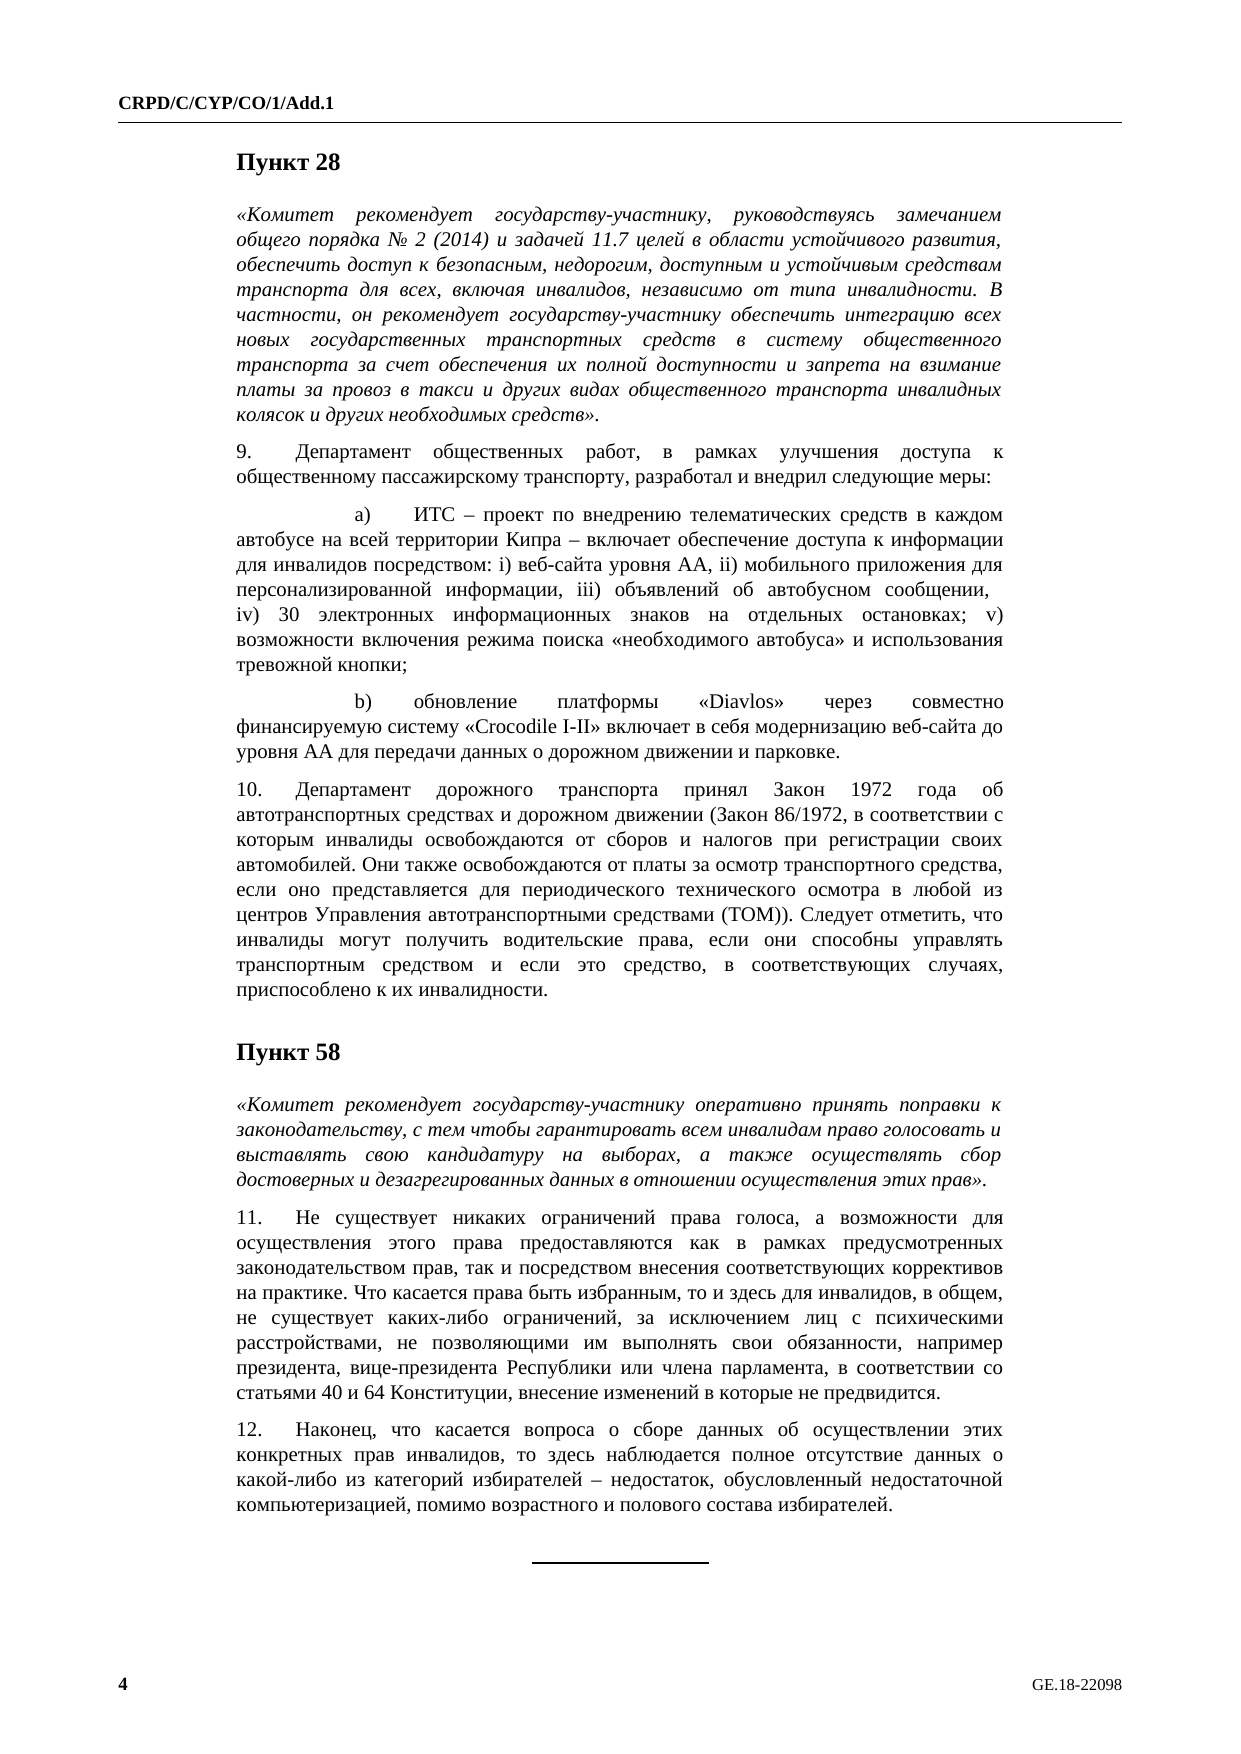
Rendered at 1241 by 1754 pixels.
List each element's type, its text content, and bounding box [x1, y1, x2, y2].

text 10. Департамент дорожного транспорта принял Закон 1972 года об автотранспортных средствах и дорожном движении (Закон 86/1972, в соответствии с которым инвалиды освобождаются от сборов и налогов при регистрации своих автомобилей. Они также освобождаются от платы за осмотр транспортного средства, если оно представляется для периодического технического осмотра в любой из центров Управления автотранспортными средствами (ТОМ)). Следует отметить, что инвалиды могут получить водительские права, если они способны управлять транспортным средством и если это средство, в соответствующих случаях, приспособлено к их инвалидности. [236, 776, 1004, 1001]
text Пункт 28 [118, 148, 1004, 176]
text 11. Не существует никаких ограничений права голоса, а возможности для осуществления этого права предоставляются как в рамках предусмотренных законодательством прав, так и посредством внесения соответствующих коррективов на практике. Что касается права быть избранным, то и здесь для инвалидов, в общем, не существует каких-либо ограничений, за исключением лиц с психическими расстройствами, не позволяющими им выполнять свои обязанности, например президента, вице-президента Республики или члена парламента, в соответствии со статьями 40 и 64 Конституции, внесение изменений в которые не предвидится. [236, 1204, 1004, 1404]
text a) ИТС – проект по внедрению телематических средств в каждом автобусе на всей территории Кипра – включает обеспечение доступа к информации для инвалидов посредством: i) веб-сайта уровня АА, ii) мобильного приложения для персонализированной информации, iii) объявлений об автобусном сообщении, iv) 30 электронных информационных знаков на отдельных остановках; v) возможности включения режима поиска «необходимого автобуса» и использования тревожной кнопки; [236, 501, 1004, 676]
text 9. Департамент общественных работ, в рамках улучшения доступа к общественному пассажирскому транспорту, разработал и внедрил следующие меры: [236, 438, 1004, 488]
text b) обновление платформы «Diavlos» через совместно финансируемую систему «Crocodile I-II» включает в себя модернизацию веб-сайта до уровня АА для передачи данных о дорожном движении и парковке. [236, 688, 1004, 763]
text «Комитет рекомендует государству-участнику оперативно принять поправки к законодательству, с тем чтобы гарантировать всем инвалидам право голосовать и выставлять свою кандидатуру на выборах, а также осуществлять сбор достоверных и дезагрегированных данных в отношении осуществления этих прав». [236, 1091, 1004, 1191]
text Пункт 58 [118, 1038, 1004, 1066]
text 12. Наконец, что касается вопроса о сборе данных об осуществлении этих конкретных прав инвалидов, то здесь наблюдается полное отсутствие данных о какой-либо из категорий избирателей – недостаток, обусловленный недостаточной компьютеризацией, помимо возрастного и полового состава избирателей. [236, 1416, 1004, 1516]
text «Комитет рекомендует государству-участнику, руководствуясь замечанием общего порядка № 2 (2014) и задачей 11.7 целей в области устойчивого развития, обеспечить доступ к безопасным, недорогим, доступным и устойчивым средствам транспорта для всех, включая инвалидов, независимо от типа инвалидности. В частности, он рекомендует государству-участнику обеспечить интеграцию всех новых государственных транспортных средств в систему общественного транспорта за счет обеспечения их полной доступности и запрета на взимание платы за провоз в такси и других видах общественного транспорта инвалидных колясок и других необходимых средств». [236, 201, 1004, 426]
